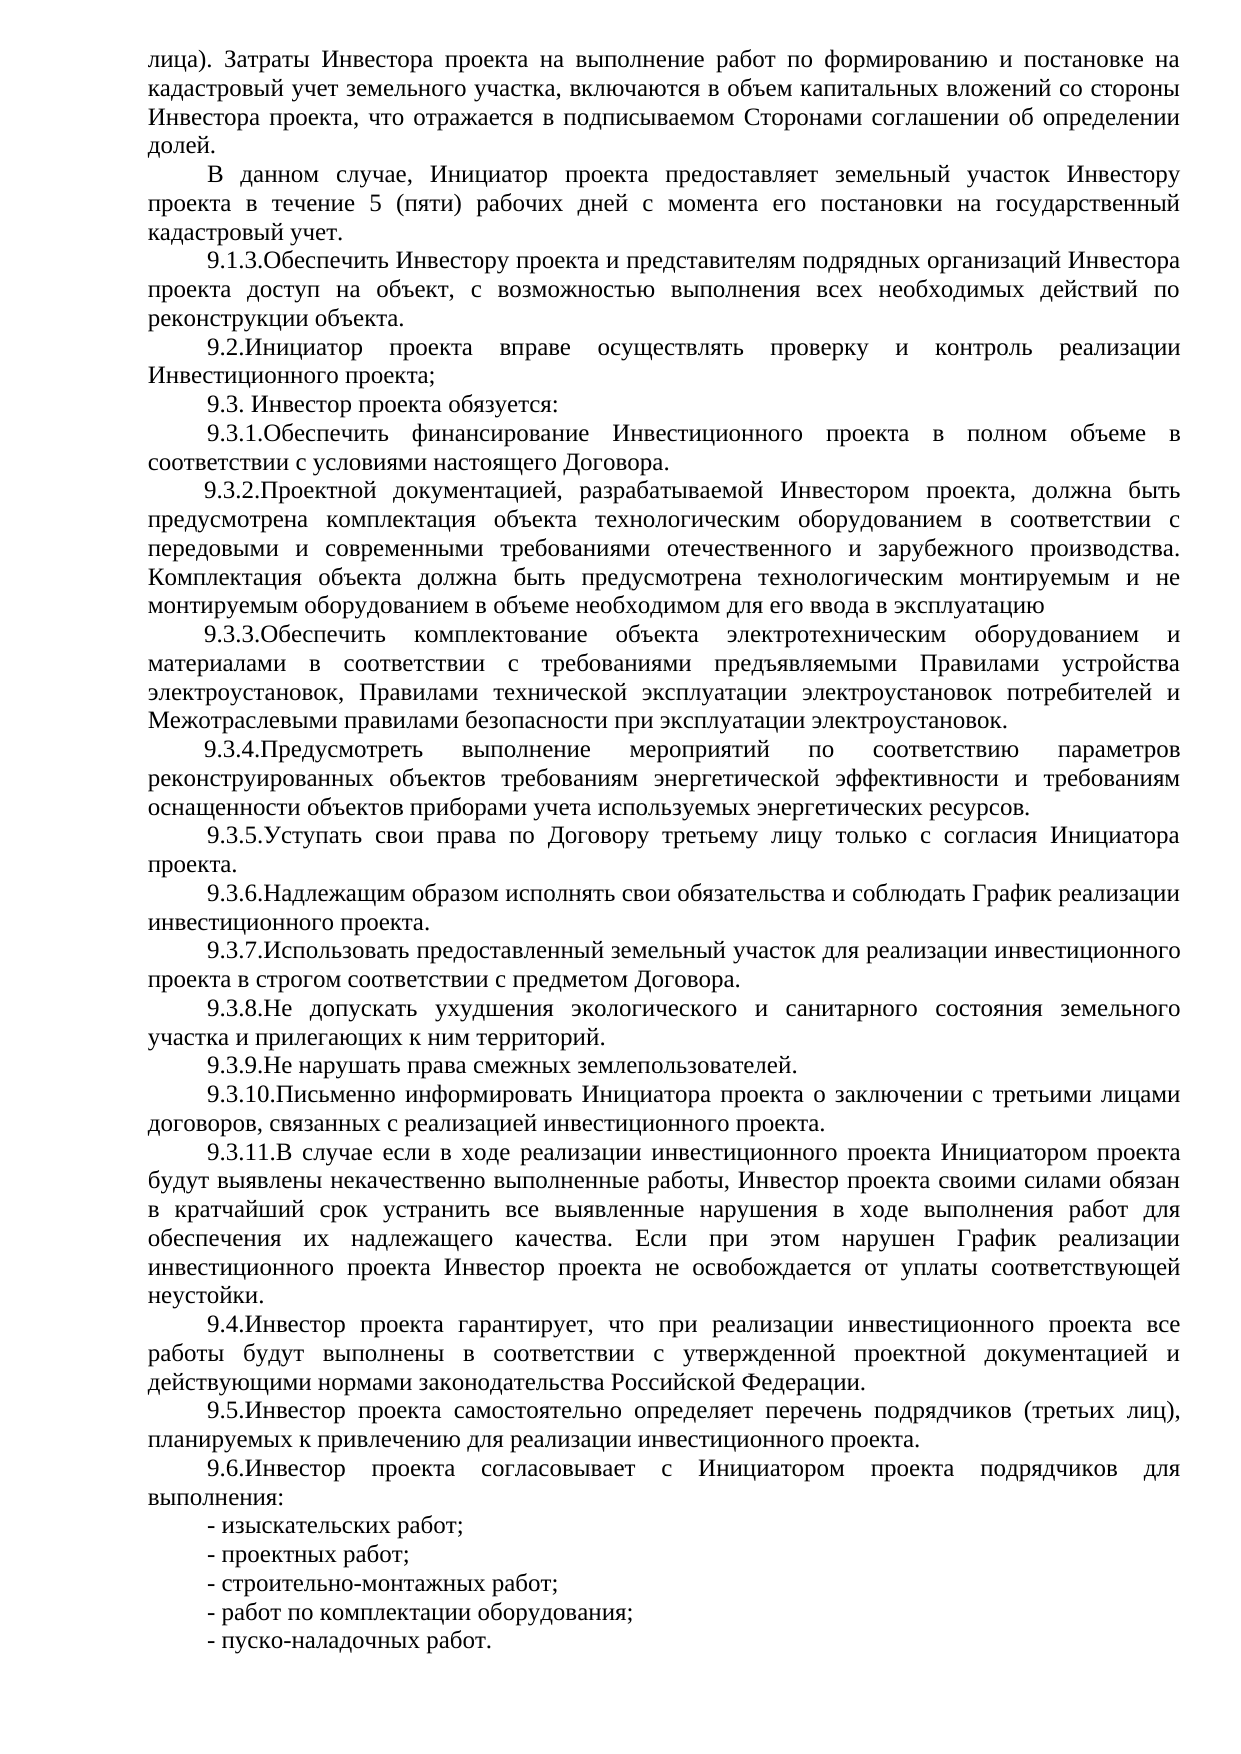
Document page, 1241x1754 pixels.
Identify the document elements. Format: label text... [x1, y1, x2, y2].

text 9.6.Инвестор проекта согласовывает с Инициатором проекта подрядчиков для выполнения: [148, 1453, 1181, 1511]
text 9.5.Инвестор проекта самостоятельно определяет перечень подрядчиков (третьих лиц), планируемых к привлечению для реализации инвестиционного проекта. [148, 1396, 1181, 1453]
text 9.3.10.Письменно информировать Инициатора проекта о заключении с третьими лицами договоров, связанных с реализацией инвестиционного проекта. [148, 1079, 1181, 1137]
text 9.3.1.Обеспечить финансирование Инвестиционного проекта в полном объеме в соответствии с условиями настоящего Договора. [148, 418, 1181, 476]
text 9.2.Инициатор проекта вправе осуществлять проверку и контроль реализации Инвестиционного проекта; [148, 332, 1181, 389]
text 9.3.2.Проектной документацией, разрабатываемой Инвестором проекта, должна быть предусмотрена комплектация объекта технологическим оборудованием в соответствии с передовыми и современными требованиями отечественного и зарубежного производства. Комплектация объекта должна быть предусмотрена технологическим монтируемым и не монтируемым оборудованием в объеме необходимом для его ввода в эксплуатацию [148, 476, 1181, 619]
text 9.3.8.Не допускать ухудшения экологического и санитарного состояния земельного участка и прилегающих к ним территорий. [148, 993, 1181, 1051]
text - строительно-монтажных работ; [148, 1568, 1181, 1597]
text 9.3.5.Уступать свои права по Договору третьему лицу только с согласия Инициатора проекта. [148, 821, 1181, 878]
text 9.4.Инвестор проекта гарантирует, что при реализации инвестиционного проекта все работы будут выполнены в соответствии с утвержденной проектной документацией и действующими нормами законодательства Российской Федерации. [148, 1309, 1181, 1396]
text 9.1.3.Обеспечить Инвестору проекта и представителям подрядных организаций Инвестора проекта доступ на объект, с возможностью выполнения всех необходимых действий по реконструкции объекта. [148, 246, 1181, 332]
text В данном случае, Инициатор проекта предоставляет земельный участок Инвестору проекта в течение 5 (пяти) рабочих дней с момента его постановки на государственный кадастровый учет. [148, 159, 1181, 246]
text 9.3. Инвестор проекта обязуется: [148, 389, 1181, 418]
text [148, 44, 1181, 159]
text 9.3.3.Обеспечить комплектование объекта электротехническим оборудованием и материалами в соответствии с требованиями предъявляемыми Правилами устройства электроустановок, Правилами технической эксплуатации электроустановок потребителей и Межотраслевыми правилами безопасности при эксплуатации электроустановок. [148, 619, 1181, 734]
text - изыскательских работ; [148, 1511, 1181, 1539]
text 9.3.9.Не нарушать права смежных землепользователей. [148, 1051, 1181, 1079]
text 9.3.7.Использовать предоставленный земельный участок для реализации инвестиционного проекта в строгом соответствии с предметом Договора. [148, 936, 1181, 993]
text - работ по комплектации оборудования; [148, 1597, 1181, 1626]
text 9.3.4.Предусмотреть выполнение мероприятий по соответствию параметров реконструированных объектов требованиям энергетической эффективности и требованиям оснащенности объектов приборами учета используемых энергетических ресурсов. [148, 734, 1181, 821]
text - пуско-наладочных работ. [148, 1626, 1181, 1654]
text 9.3.6.Надлежащим образом исполнять свои обязательства и соблюдать График реализации инвестиционного проекта. [148, 878, 1181, 936]
text - проектных работ; [148, 1539, 1181, 1568]
text 9.3.11.В случае если в ходе реализации инвестиционного проекта Инициатором проекта будут выявлены некачественно выполненные работы, Инвестор проекта своими силами обязан в кратчайший срок устранить все выявленные нарушения в ходе выполнения работ для обеспечения их надлежащего качества. Если при этом нарушен График реализации инвестиционного проекта Инвестор проекта не освобождается от уплаты соответствующей неустойки. [148, 1137, 1181, 1309]
